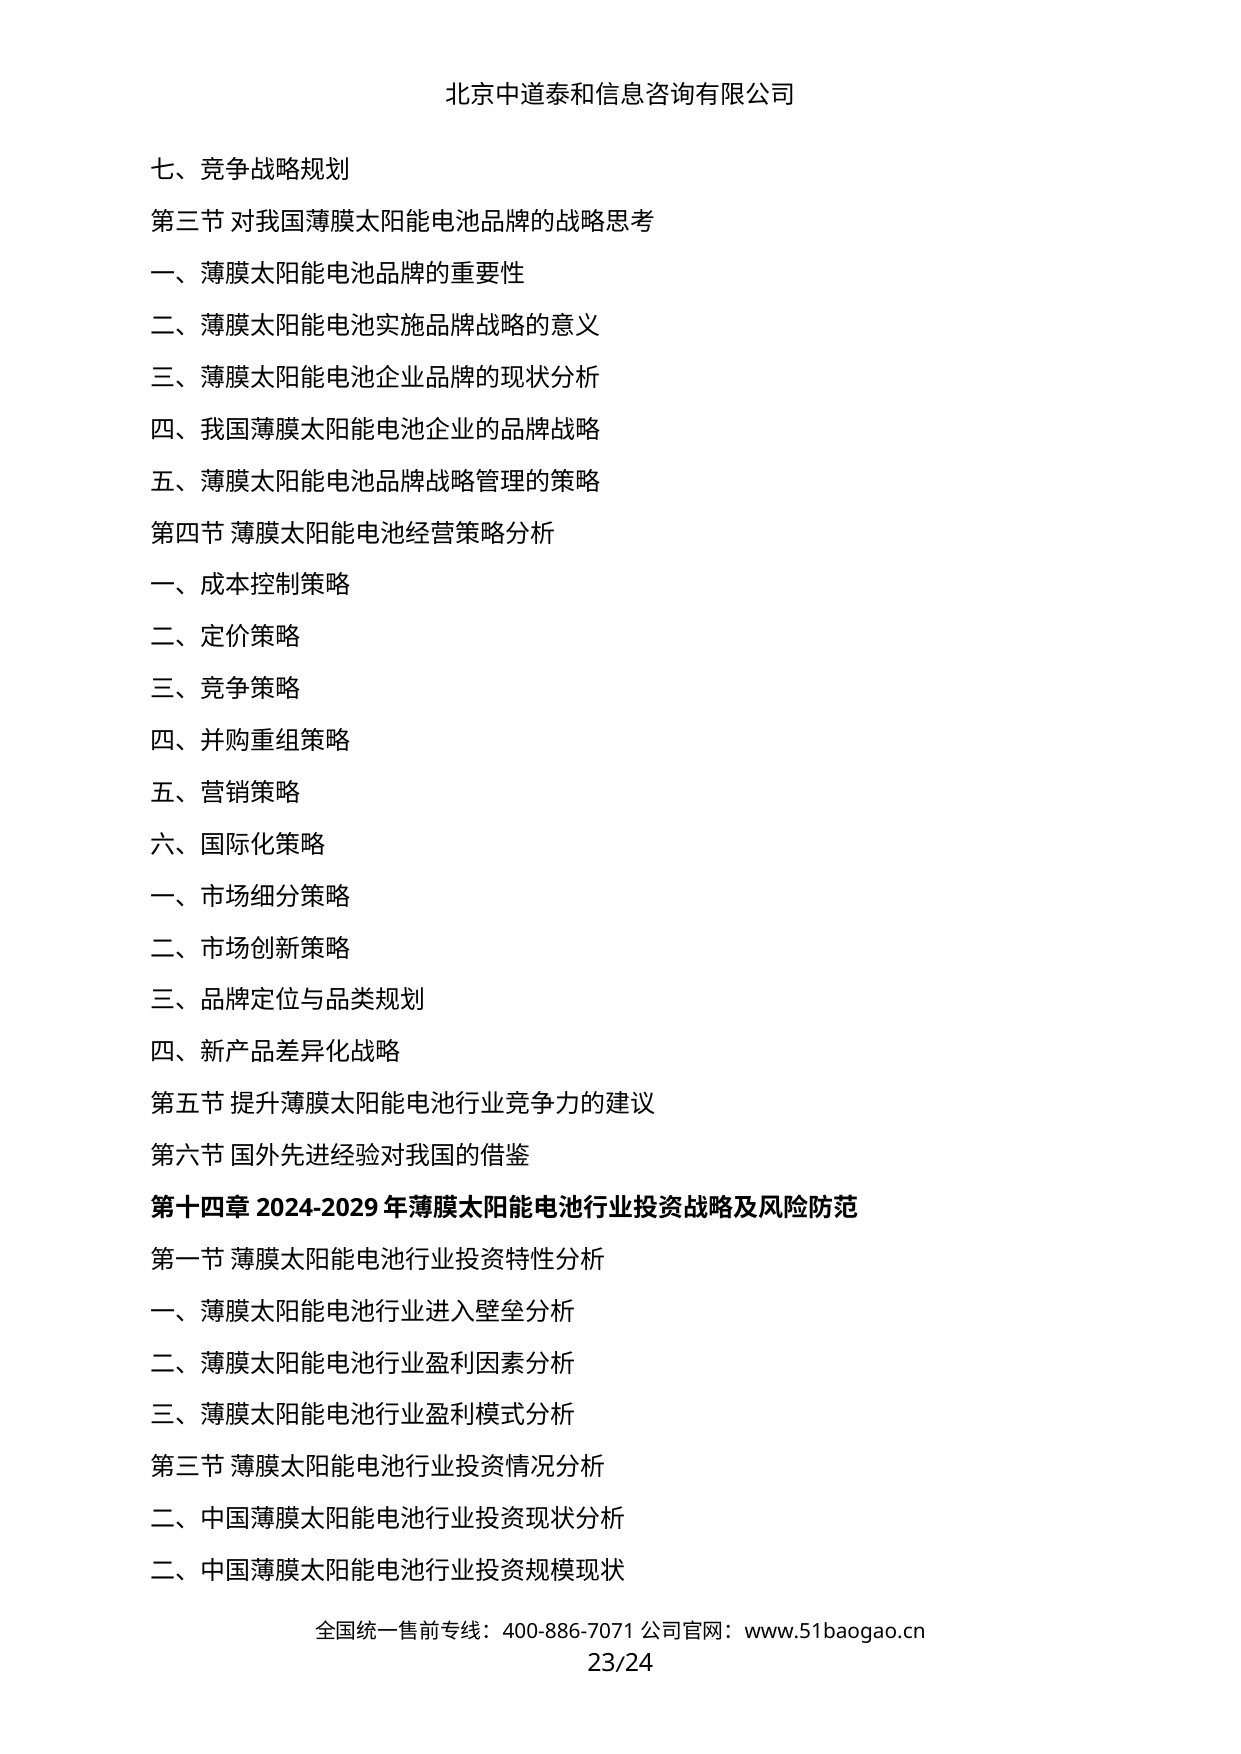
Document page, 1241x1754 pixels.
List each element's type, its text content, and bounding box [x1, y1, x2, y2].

text 四、新产品差异化战略 [150, 1032, 1090, 1068]
text 二、中国薄膜太阳能电池行业投资现状分析 [150, 1499, 1090, 1535]
text 二、薄膜太阳能电池行业盈利因素分析 [150, 1343, 1090, 1379]
text 第十四章 2024-2029年薄膜太阳能电池行业投资战略及风险防范 [150, 1187, 1090, 1224]
text 四、我国薄膜太阳能电池企业的品牌战略 [150, 409, 1090, 446]
text 二、中国薄膜太阳能电池行业投资规模现状 [150, 1551, 1090, 1587]
text 一、市场细分策略 [150, 876, 1090, 912]
text 第三节 薄膜太阳能电池行业投资情况分析 [150, 1447, 1090, 1483]
text 三、品牌定位与品类规划 [150, 980, 1090, 1016]
text 第六节 国外先进经验对我国的借鉴 [150, 1136, 1090, 1172]
text 二、市场创新策略 [150, 928, 1090, 964]
text 二、薄膜太阳能电池实施品牌战略的意义 [150, 306, 1090, 342]
text 七、竞争战略规划 [150, 150, 1090, 186]
text 五、薄膜太阳能电池品牌战略管理的策略 [150, 461, 1090, 497]
text 六、国际化策略 [150, 824, 1090, 861]
text 第一节 薄膜太阳能电池行业投资特性分析 [150, 1239, 1090, 1276]
text 三、竞争策略 [150, 669, 1090, 705]
text 第三节 对我国薄膜太阳能电池品牌的战略思考 [150, 202, 1090, 238]
text 第四节 薄膜太阳能电池经营策略分析 [150, 513, 1090, 549]
text 五、营销策略 [150, 772, 1090, 809]
text 第五节 提升薄膜太阳能电池行业竞争力的建议 [150, 1084, 1090, 1120]
text 一、薄膜太阳能电池行业进入壁垒分析 [150, 1291, 1090, 1327]
text 三、薄膜太阳能电池企业品牌的现状分析 [150, 357, 1090, 394]
text 二、定价策略 [150, 617, 1090, 653]
text 三、薄膜太阳能电池行业盈利模式分析 [150, 1395, 1090, 1431]
text 四、并购重组策略 [150, 721, 1090, 757]
text 一、薄膜太阳能电池品牌的重要性 [150, 254, 1090, 290]
text 一、成本控制策略 [150, 565, 1090, 601]
